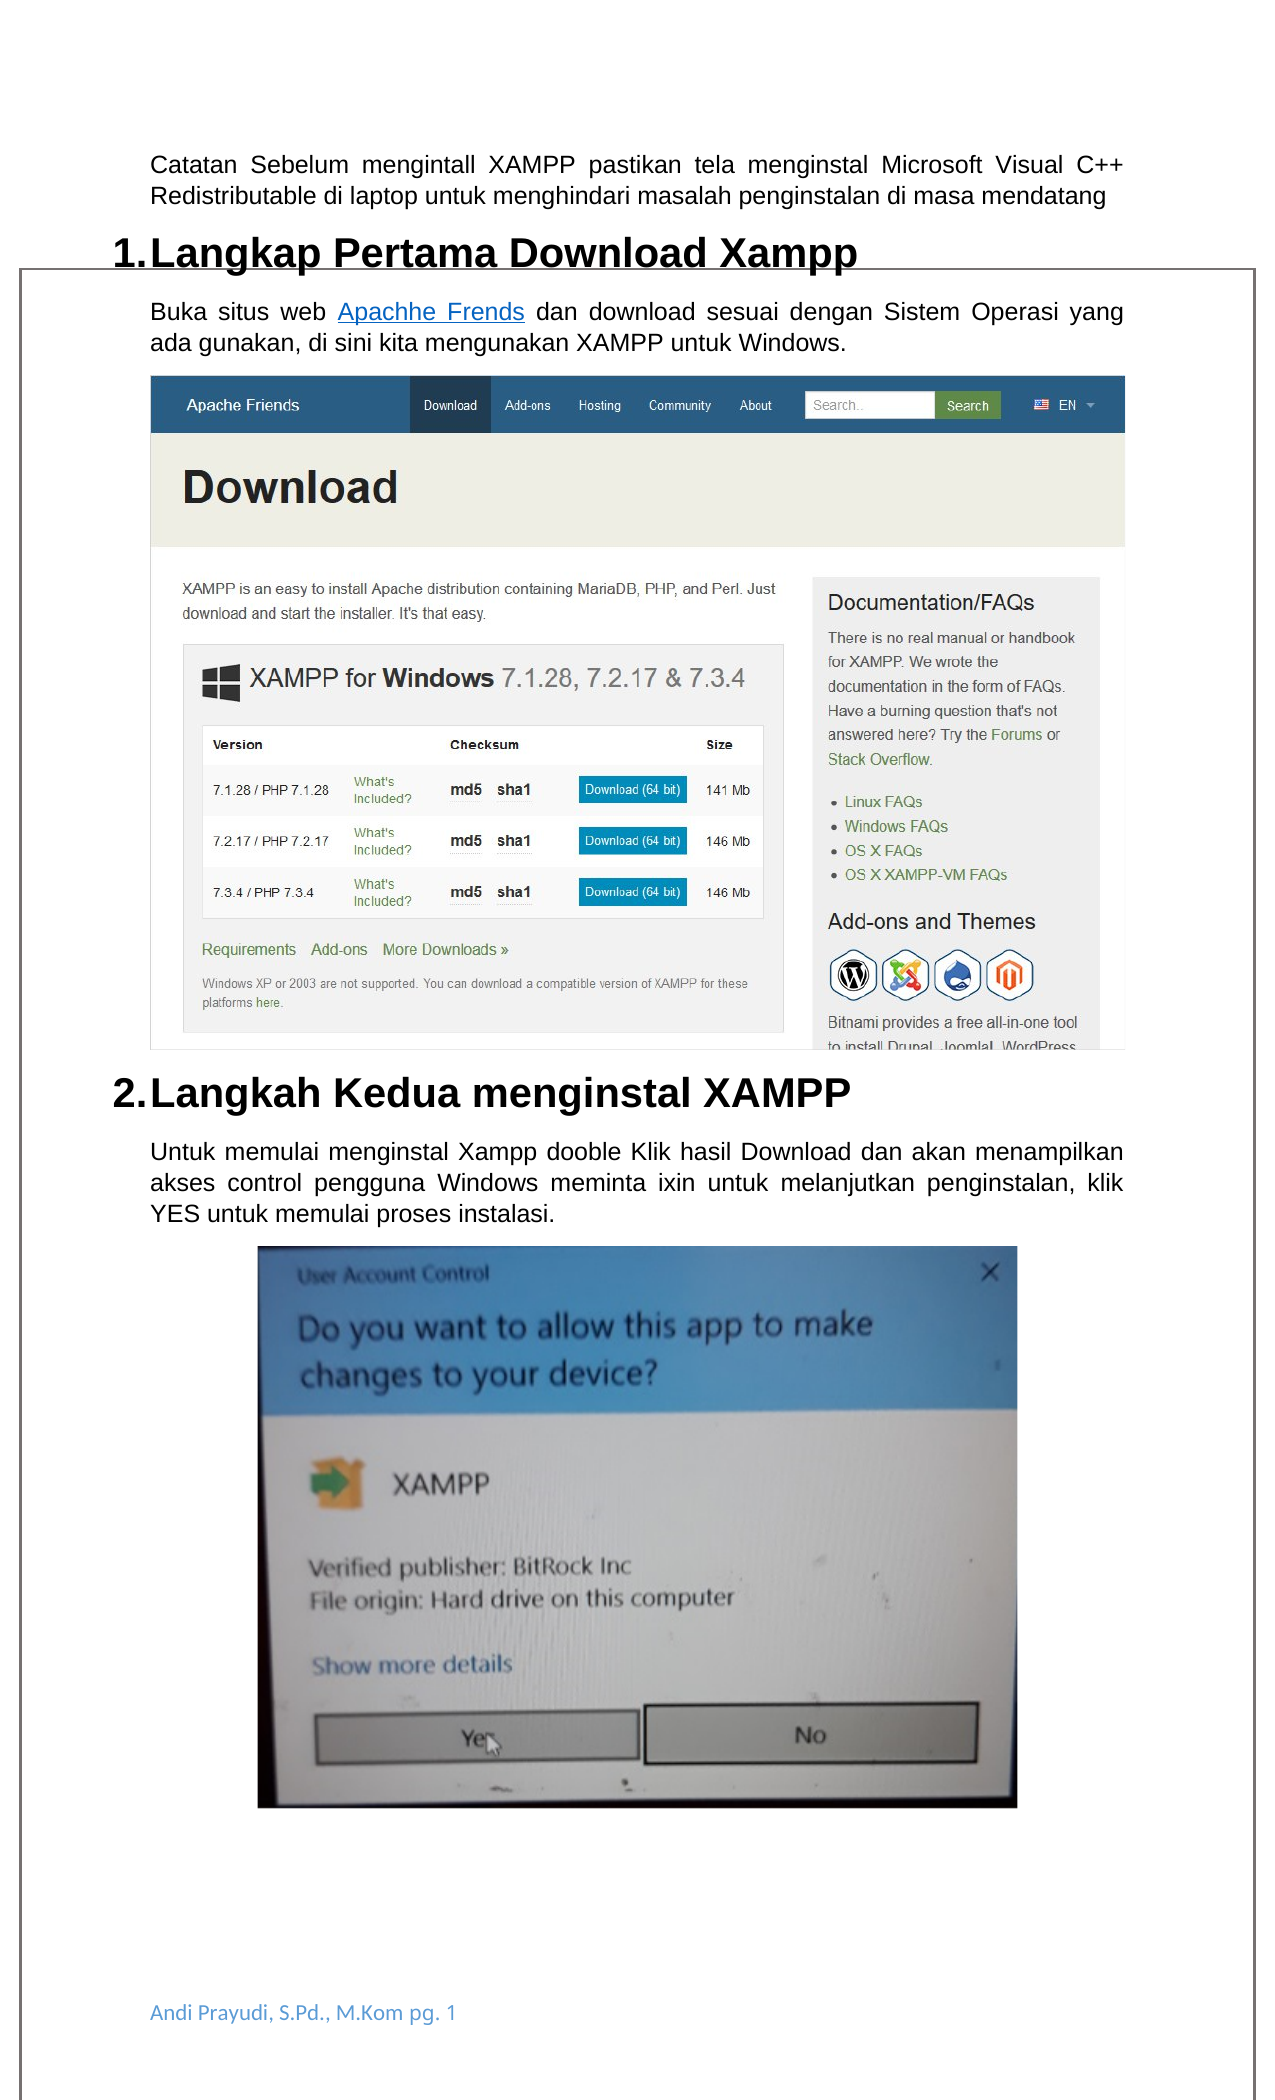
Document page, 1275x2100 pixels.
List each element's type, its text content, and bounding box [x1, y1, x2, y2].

picture [150, 375, 1125, 1050]
list Langkah Kedua menginstal XAMPP [112, 1068, 1125, 1116]
list Langkap Pertama Download Xampp [112, 229, 1125, 277]
picture [257, 1246, 1018, 1810]
text Buka situs web Apachhe Frends dan download sesuai dengan Sistem Operasi yang ada gunakan, di sini kita mengunakan XAMPP untuk Windows. [150, 297, 1125, 357]
text Untuk memulai menginstal Xampp dooble Klik hasil Download dan akan menampilkan akses control pengguna Windows meminta ixin untuk melanjutkan penginstalan, klik YES untuk memulai proses instalasi. [150, 1137, 1125, 1228]
text Catatan Sebelum mengintall XAMPP pastikan tela menginstal Microsoft Visual C++ Redistributable di laptop untuk menghindari masalah penginstalan di masa mendatang [150, 150, 1125, 210]
